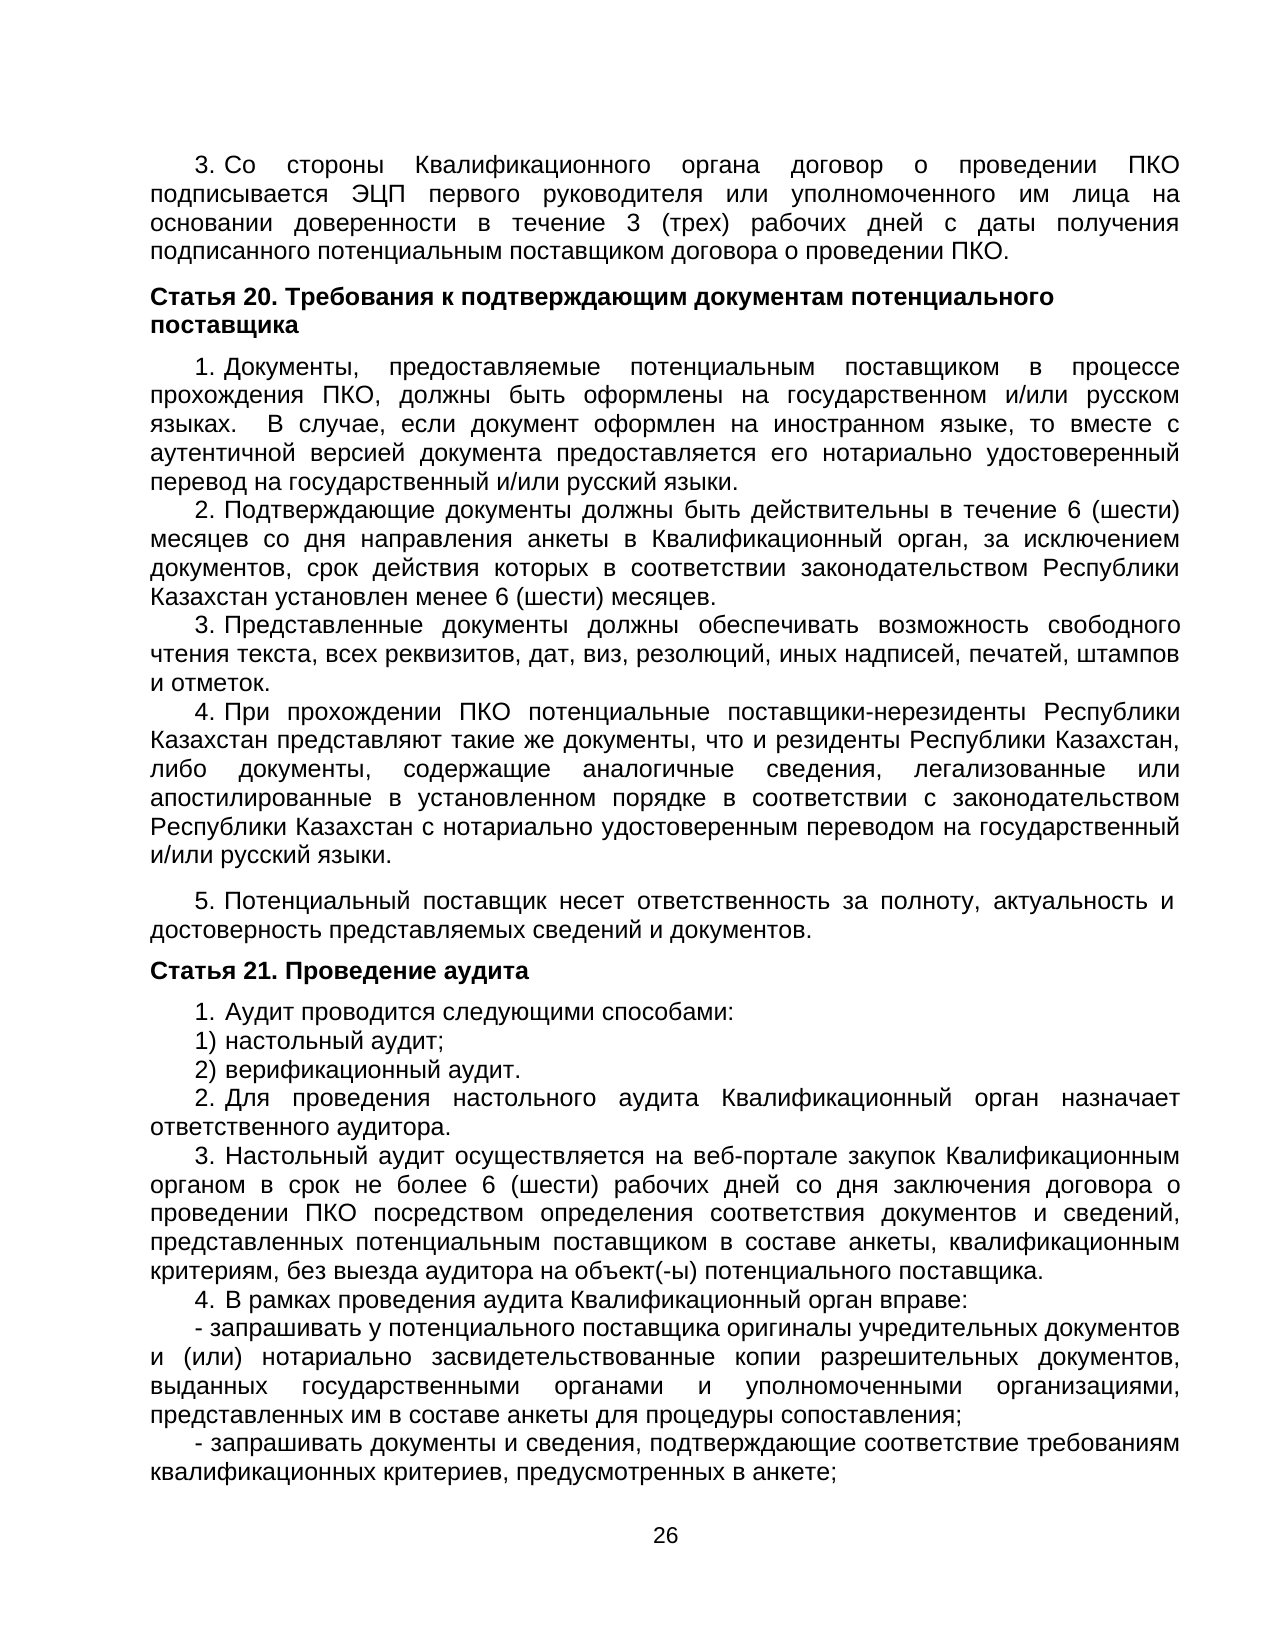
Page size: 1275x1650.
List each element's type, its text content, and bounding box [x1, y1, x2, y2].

text - запрашивать документы и сведения, подтверждающие соответствие требованиям квалификационных критериев, предусмотренных в анкете; [150, 1428, 1181, 1486]
text - запрашивать у потенциального поставщика оригиналы учредительных документов и (или) нотариально засвидетельствованные копии разрешительных документов, выданных государственными органами и уполномоченными организациями, представленных им в составе анкеты для процедуры сопоставления; [150, 1313, 1181, 1428]
list Представленные документы должны обеспечивать возможность свободного чтения текста, всех реквизитов, дат, виз, резолюций, иных надписей, печатей, штампов и отметок. [150, 610, 1181, 697]
list Со стороны Квалификационного органа договор о проведении ПКО подписывается ЭЦП первого руководителя или уполномоченного им лица на основании доверенности в течение 3 (трех) рабочих дней с даты получения подписанного потенциальным поставщиком договора о проведении ПКО. [150, 150, 1181, 265]
list Документы, предоставляемые потенциальным поставщиком в процессе прохождения ПКО, должны быть оформлены на государственном и/или русском языках. В случае, если документ оформлен на иностранном языке, то вместе с аутентичной версией документа предоставляется его нотариально удостоверенный перевод на государственный и/или русский языки. [150, 352, 1181, 495]
list При прохождении ПКО потенциальные поставщики-нерезиденты Республики Казахстан представляют такие же документы, что и резиденты Республики Казахстан, либо документы, содержащие аналогичные сведения, легализованные или апостилированные в установленном порядке в соответствии с законодательством Республики Казахстан с нотариально удостоверенным переводом на государственный и/или русский языки. [150, 697, 1181, 869]
text 2. Для проведения настольного аудита Квалификационный орган назначает ответственного аудитора. [150, 1083, 1181, 1141]
text 1) настольный аудит; [150, 1026, 1181, 1054]
text 1. Аудит проводится следующими способами: [150, 997, 1181, 1026]
list Потенциальный поставщик несет ответственность за полноту, актуальность и достоверность представляемых сведений и документов. [150, 886, 1175, 943]
text 3. Настольный аудит осуществляется на веб-портале закупок Квалификационным органом в срок не более 6 (шести) рабочих дней со дня заключения договора о проведении ПКО посредством определения соответствия документов и сведений, представленных потенциальным поставщиком в составе анкеты, квалификационным критериям, без выезда аудитора на объект(-ы) потенциального поставщика. [150, 1141, 1181, 1284]
text 4. В рамках проведения аудита Квалификационный орган вправе: [150, 1284, 1181, 1313]
list Проведение аудита [150, 956, 1184, 984]
list Подтверждающие документы должны быть действительны в течение 6 (шести) месяцев со дня направления анкеты в Квалификационный орган, за исключением документов, срок действия которых в соответствии законодательством Республики Казахстан установлен менее 6 (шести) месяцев. [150, 495, 1181, 610]
text 2) верификационный аудит. [150, 1054, 1181, 1083]
list Требования к подтверждающим документам потенциального поставщика [150, 282, 1184, 339]
